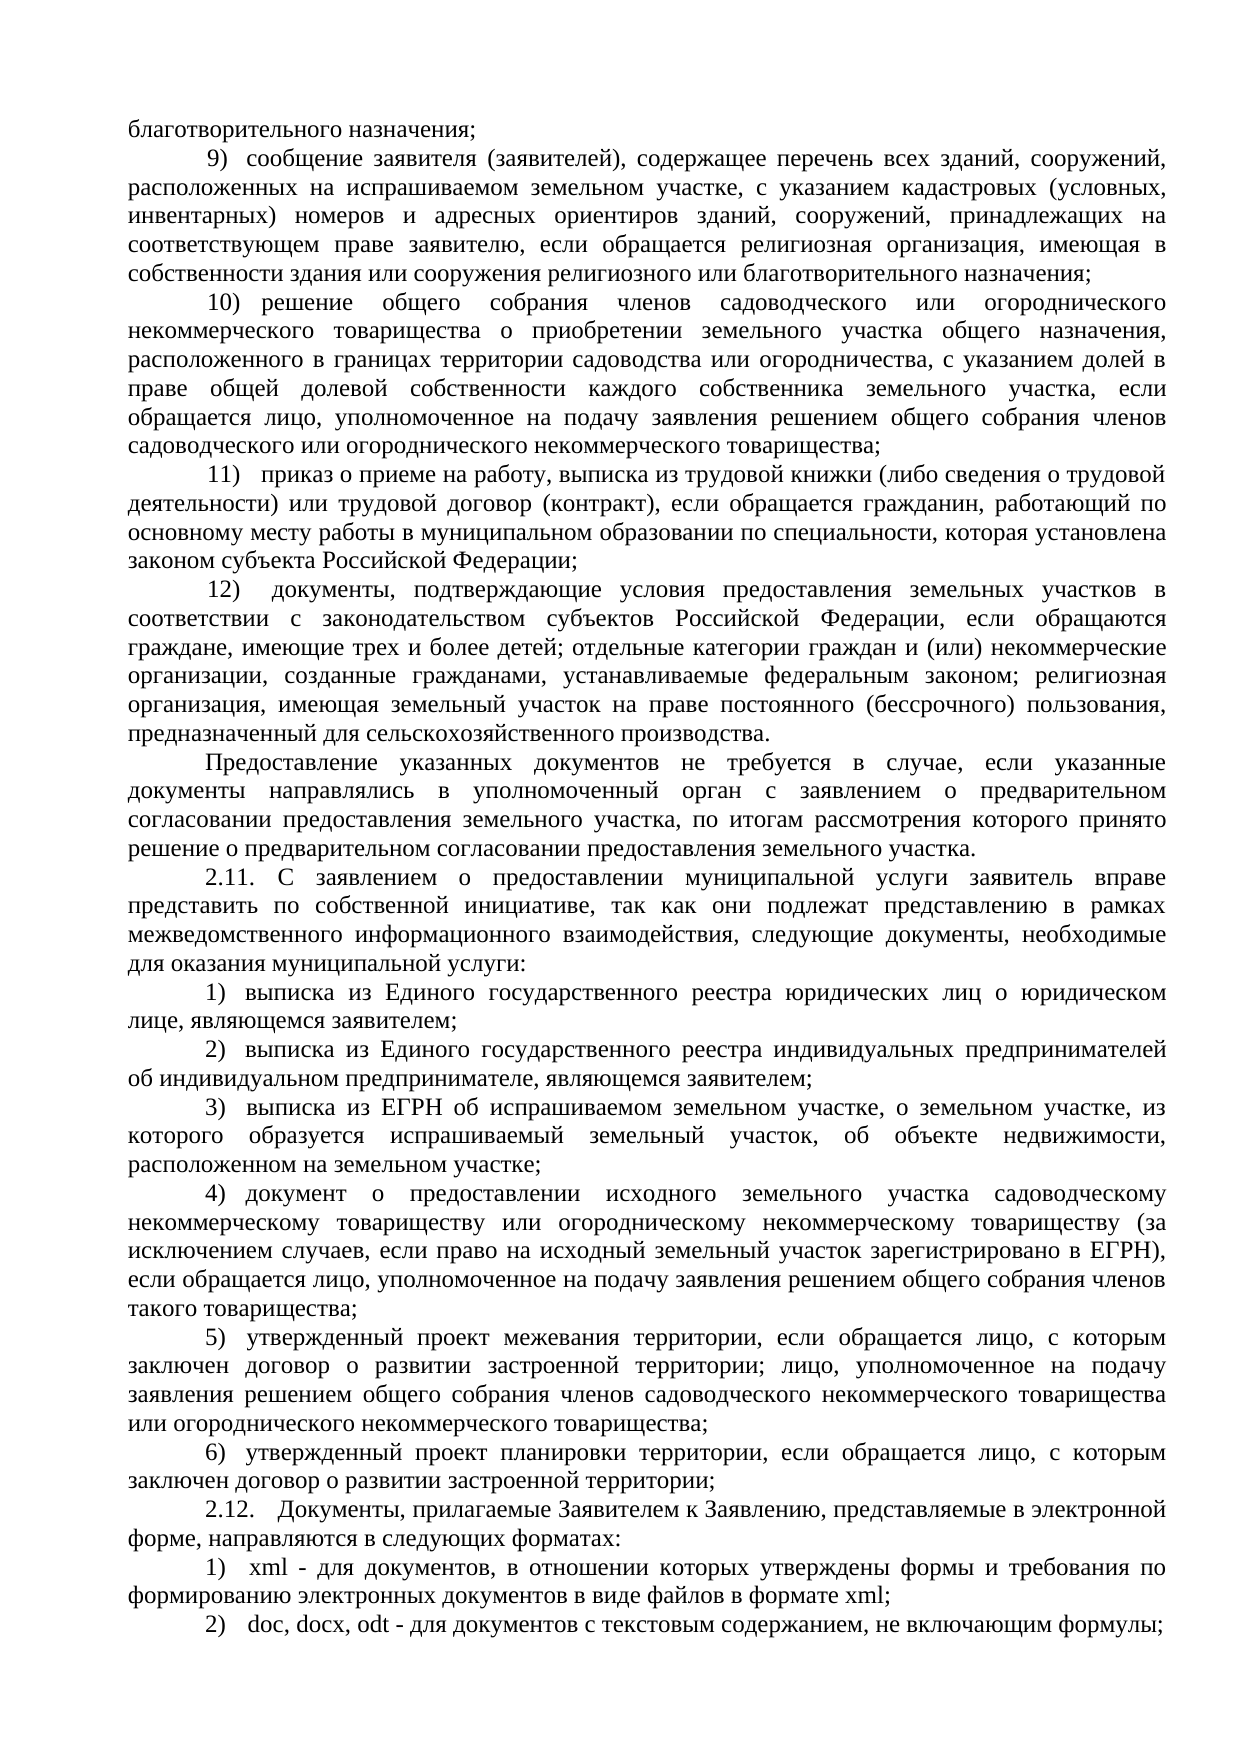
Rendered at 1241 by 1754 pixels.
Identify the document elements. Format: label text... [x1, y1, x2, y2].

list документы, подтверждающие условия предоставления земельных участков в соответствии с законодательством субъектов Российской Федерации, если обращаются граждане, имеющие трех и более детей; отдельные категории граждан и (или) некоммерческие организации, созданные гражданами, устанавливаемые федеральным законом; религиозная организация, имеющая земельный участок на праве постоянного (бессрочного) пользования, предназначенный для сельскохозяйственного производства. [128, 574, 1167, 747]
text Предоставление указанных документов не требуется в случае, если указанные документы направлялись в уполномоченный орган с заявлением о предварительном согласовании предоставления земельного участка, по итогам рассмотрения которого принято решение о предварительном согласовании предоставления земельного участка. [128, 747, 1167, 862]
list документ о предоставлении исходного земельного участка садоводческому некоммерческому товариществу или огородническому некоммерческому товариществу (за исключением случаев, если право на исходный земельный участок зарегистрировано в ЕГРН), если обращается лицо, уполномоченное на подачу заявления решением общего собрания членов такого товарищества; [128, 1178, 1167, 1322]
list выписка из Единого государственного реестра индивидуальных предпринимателей об индивидуальном предпринимателе, являющемся заявителем; [128, 1034, 1167, 1092]
list Документы, прилагаемые Заявителем к Заявлению, представляемые в электронной форме, направляются в следующих форматах: [128, 1494, 1167, 1552]
list xml - для документов, в отношении которых утверждены формы и требования по формированию электронных документов в виде файлов в формате xml; [128, 1552, 1167, 1609]
list приказ о приеме на работу, выписка из трудовой книжки (либо сведения о трудовой деятельности) или трудовой договор (контракт), если обращается гражданин, работающий по основному месту работы в муниципальном образовании по специальности, которая установлена законом субъекта Российской Федерации; [128, 459, 1167, 574]
list решение общего собрания членов садоводческого или огороднического некоммерческого товарищества о приобретении земельного участка общего назначения, расположенного в границах территории садоводства или огородничества, с указанием долей в праве общей долевой собственности каждого собственника земельного участка, если обращается лицо, уполномоченное на подачу заявления решением общего собрания членов садоводческого или огороднического некоммерческого товарищества; [128, 287, 1167, 459]
list выписка из ЕГРН об испрашиваемом земельном участке, о земельном участке, из которого образуется испрашиваемый земельный участок, об объекте недвижимости, расположенном на земельном участке; [128, 1092, 1167, 1178]
list утвержденный проект планировки территории, если обращается лицо, с которым заключен договор о развитии застроенной территории; [128, 1437, 1167, 1494]
list С заявлением о предоставлении муниципальной услуги заявитель вправе представить по собственной инициативе, так как они подлежат представлению в рамках межведомственного информационного взаимодействия, следующие документы, необходимые для оказания муниципальной услуги: [128, 862, 1167, 977]
list утвержденный проект межевания территории, если обращается лицо, с которым заключен договор о развитии застроенной территории; лицо, уполномоченное на подачу заявления решением общего собрания членов садоводческого некоммерческого товарищества или огороднического некоммерческого товарищества; [128, 1322, 1167, 1437]
list doc, docx, odt - для документов с текстовым содержанием, не включающим формулы; [128, 1609, 1167, 1638]
list сообщение заявителя (заявителей), содержащее перечень всех зданий, сооружений, расположенных на испрашиваемом земельном участке, с указанием кадастровых (условных, инвентарных) номеров и адресных ориентиров зданий, сооружений, принадлежащих на соответствующем праве заявителю, если обращается религиозная организация, имеющая в собственности здания или сооружения религиозного или благотворительного назначения; [128, 143, 1167, 287]
list выписка из Единого государственного реестра юридических лиц о юридическом лице, являющемся заявителем; [128, 977, 1167, 1034]
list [128, 114, 1167, 143]
